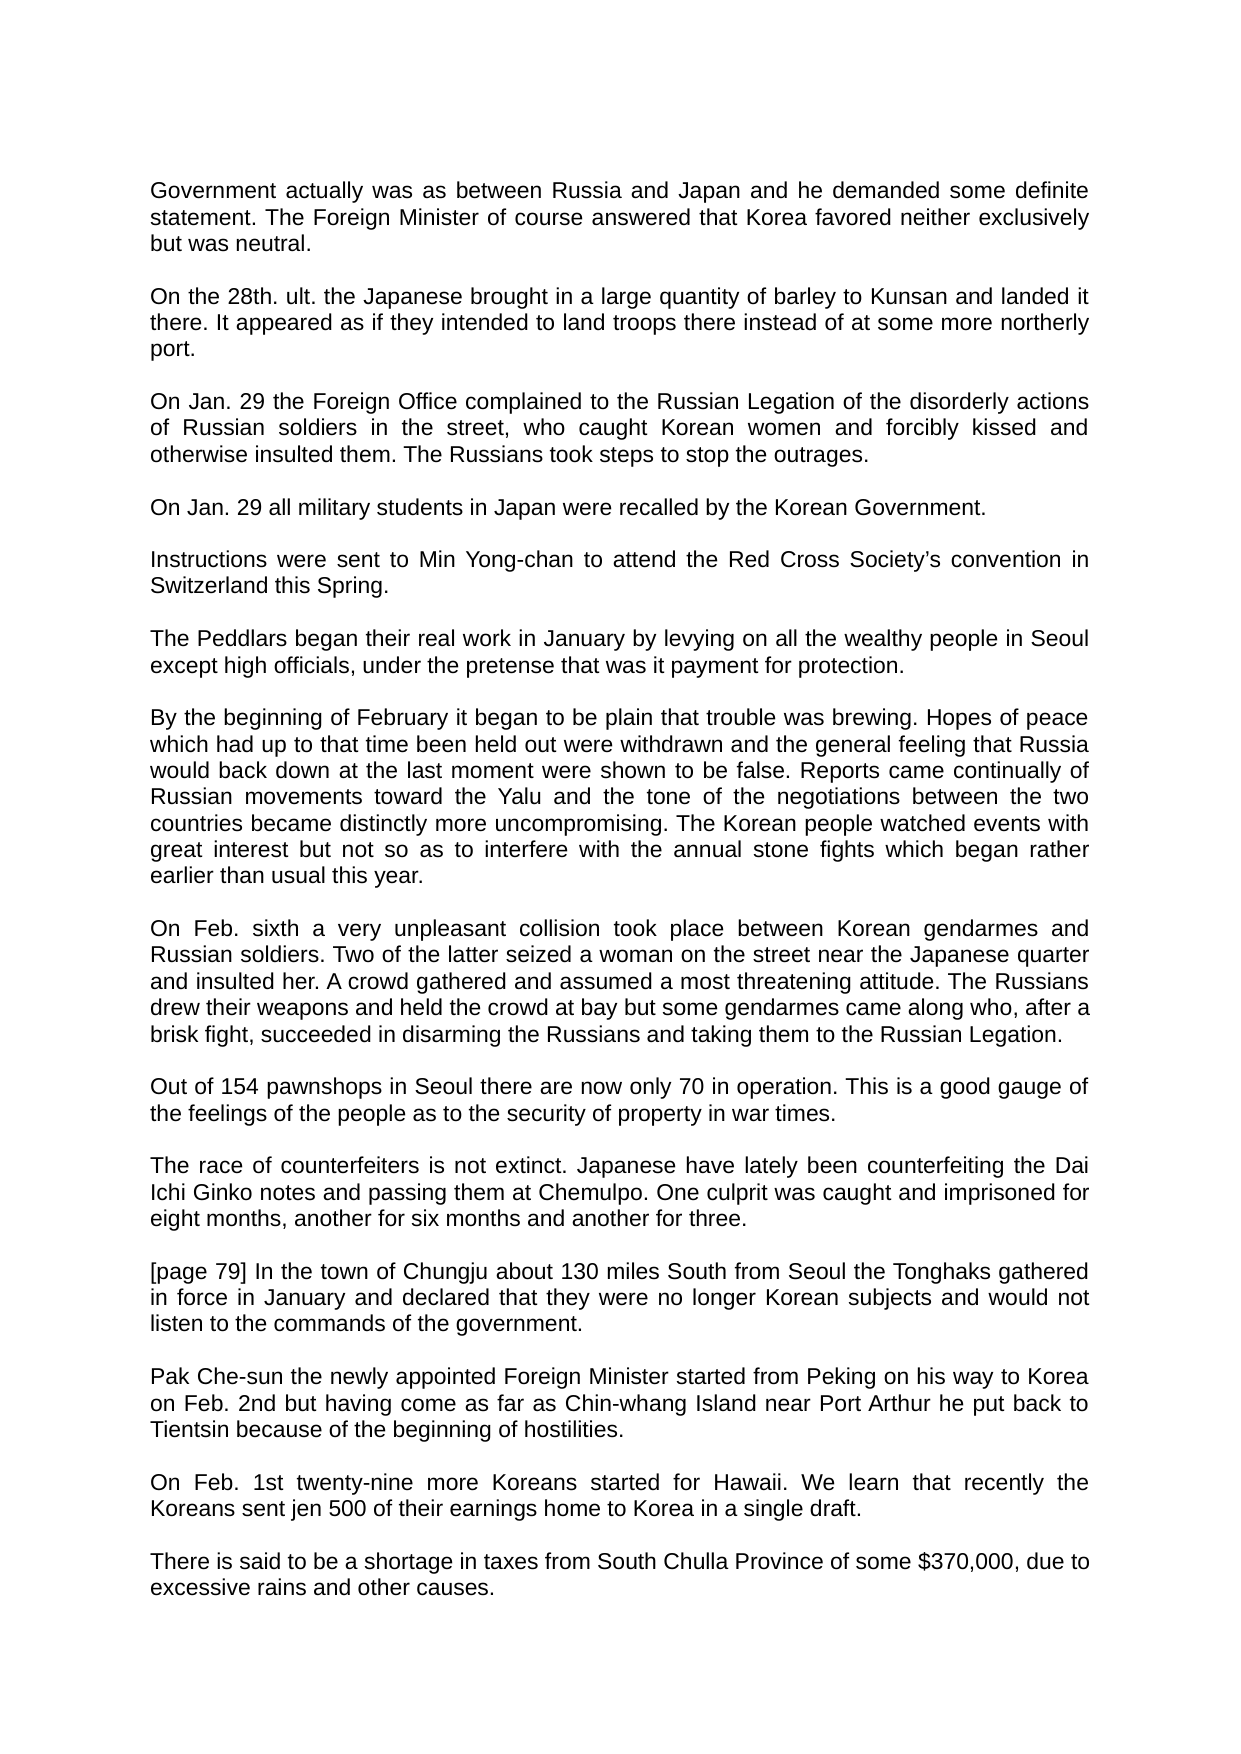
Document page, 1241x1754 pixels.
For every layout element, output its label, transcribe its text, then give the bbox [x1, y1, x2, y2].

text Pak Che-sun the newly appointed Foreign Minister started from Peking on his way to Korea on Feb. 2nd but having come as far as Chin-whang Island near Port Arthur he put back to Tientsin because of the beginning of hostilities. [150, 1363, 1090, 1442]
text On Jan. 29 all military students in Japan were recalled by the Korean Government. [150, 493, 1090, 520]
text By the beginning of February it began to be plain that trouble was brewing. Hopes of peace which had up to that time been held out were withdrawn and the general feeling that Russia would back down at the last moment were shown to be false. Reports came continually of Russian movements toward the Yalu and the tone of the negotiations between the two countries became distinctly more uncompromising. The Korean people watched events with great interest but not so as to interfere with the annual stone fights which began rather earlier than usual this year. [150, 704, 1090, 889]
text The Peddlars began their real work in January by levying on all the wealthy people in Seoul except high officials, under the pretense that was it payment for protection. [150, 625, 1090, 678]
text On Jan. 29 the Foreign Office complained to the Russian Legation of the disorderly actions of Russian soldiers in the street, who caught Korean women and forcibly kissed and otherwise insulted them. The Russians took steps to stop the outrages. [150, 388, 1090, 467]
text On Feb. sixth a very unpleasant collision took place between Korean gendarmes and Russian soldiers. Two of the latter seized a woman on the street near the Japanese quarter and insulted her. A crowd gathered and assumed a most threatening attitude. The Russians drew their weapons and held the crowd at bay but some gendarmes came along who, after a brisk fight, succeeded in disarming the Russians and taking them to the Russian Legation. [150, 915, 1090, 1047]
text There is said to be a shortage in taxes from South Chulla Province of some $370,000, due to excessive rains and other causes. [150, 1548, 1090, 1600]
text On the 28th. ult. the Japanese brought in a large quantity of barley to Kunsan and landed it there. It appeared as if they intended to land troops there instead of at some more northerly port. [150, 283, 1090, 362]
text The race of counterfeiters is not extinct. Japanese have lately been counterfeiting the Dai Ichi Ginko notes and passing them at Chemulpo. One culprit was caught and imprisoned for eight months, another for six months and another for three. [150, 1152, 1090, 1231]
text On Feb. 1st twenty-nine more Koreans started for Hawaii. We learn that recently the Koreans sent jen 500 of their earnings home to Korea in a single draft. [150, 1468, 1090, 1521]
text Instructions were sent to Min Yong-chan to attend the Red Cross Society’s convention in Switzerland this Spring. [150, 546, 1090, 599]
text Out of 154 pawnshops in Seoul there are now only 70 in operation. This is a good gauge of the feelings of the people as to the security of property in war times. [150, 1073, 1090, 1126]
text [150, 177, 1090, 256]
text [page 79] In the town of Chungju about 130 miles South from Seoul the Tonghaks gathered in force in January and declared that they were no longer Korean subjects and would not listen to the commands of the government. [150, 1258, 1090, 1337]
